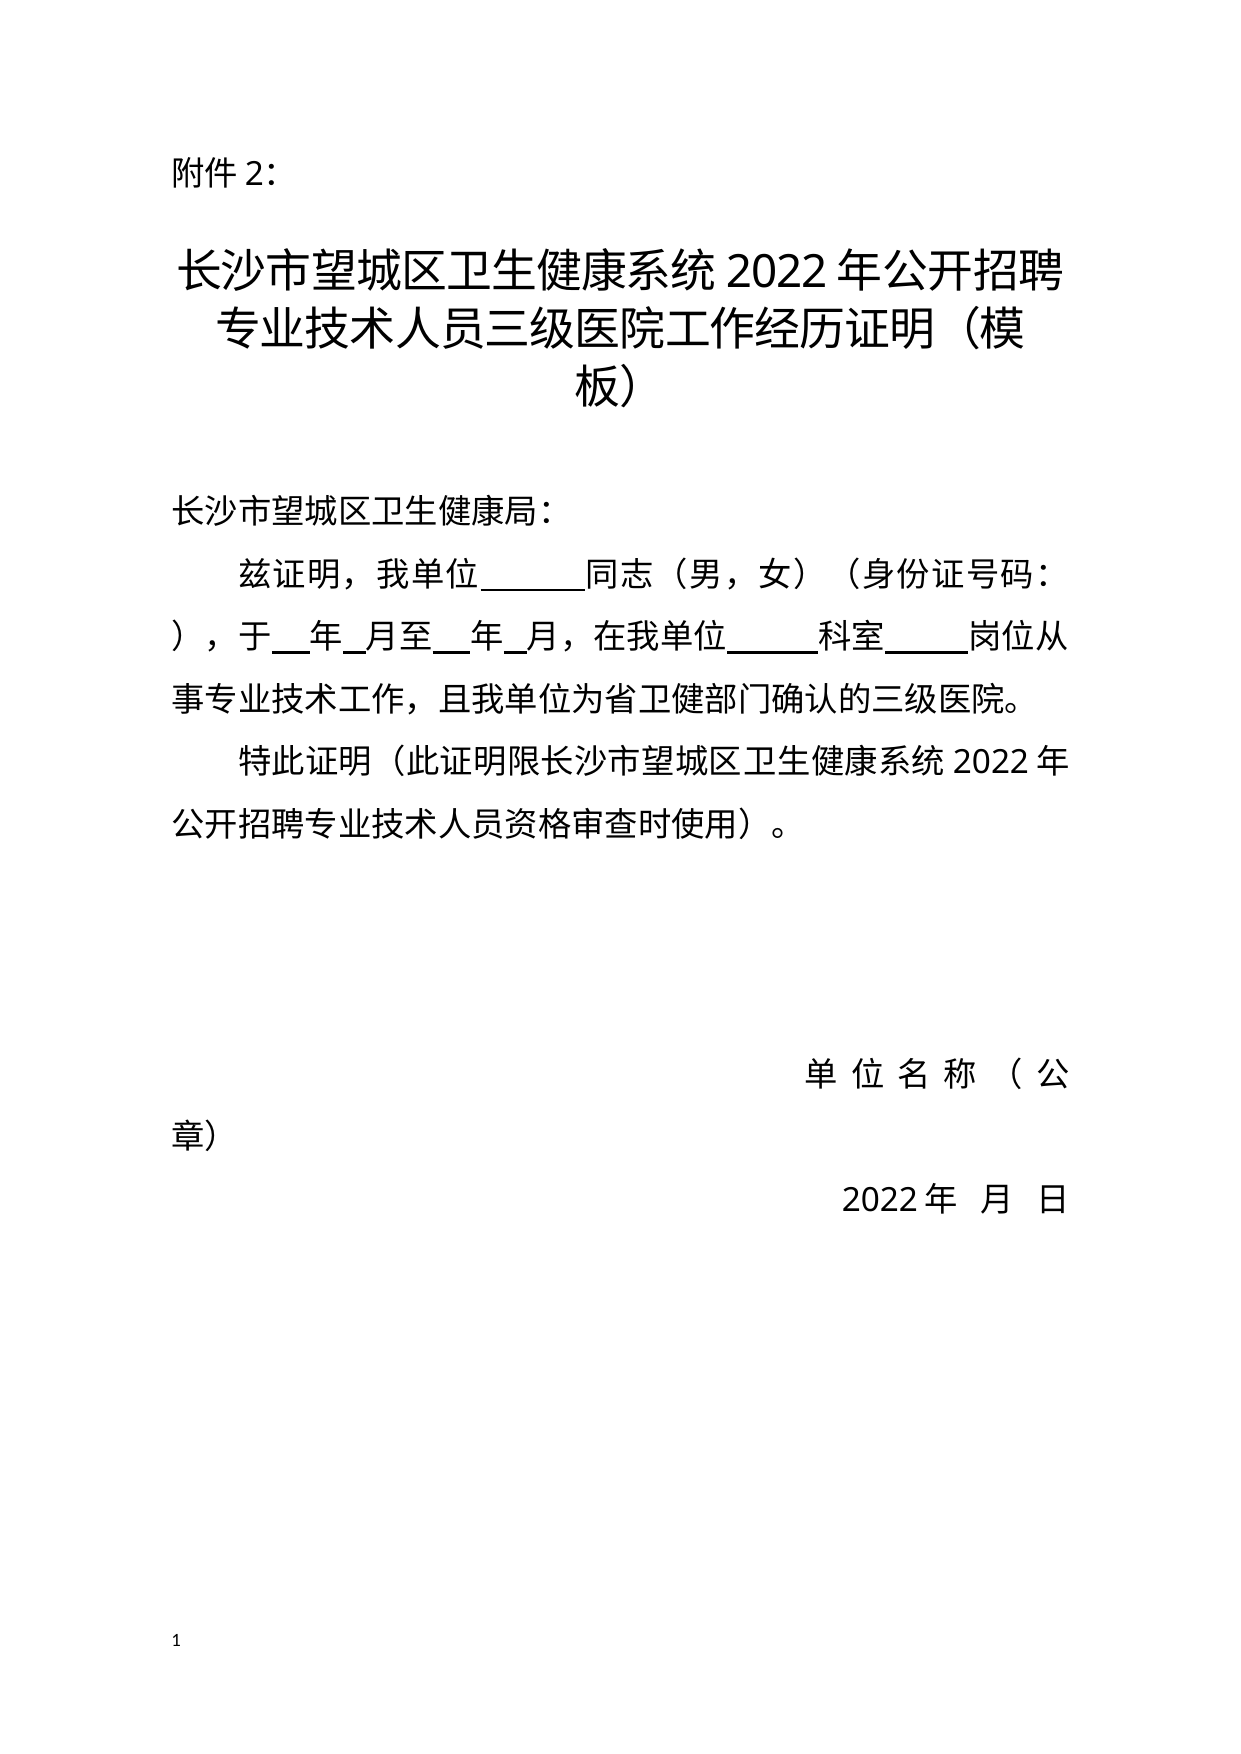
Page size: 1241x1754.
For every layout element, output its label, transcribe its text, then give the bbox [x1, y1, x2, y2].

text 兹证明，我单位 同志（男，女）（身份证号码： ），于 年 月至 年 月，在我单位 科室 岗位从事专业技术工作，且我单位为省卫健部门确认的三级医院。 [171, 536, 1069, 724]
text 长沙市望城区卫生健康系统2022年公开招聘专业技术人员三级医院工作经历证明（模板） [171, 240, 1069, 415]
text 长沙市望城区卫生健康局： [171, 474, 1069, 536]
text 特此证明（此证明限长沙市望城区卫生健康系统2022年公开招聘专业技术人员资格审查时使用）。 [171, 724, 1069, 849]
text 2022年 月 日 [171, 1161, 1069, 1224]
text 单位名称（公章） [171, 1036, 1069, 1161]
text 附件2： [171, 149, 1069, 194]
